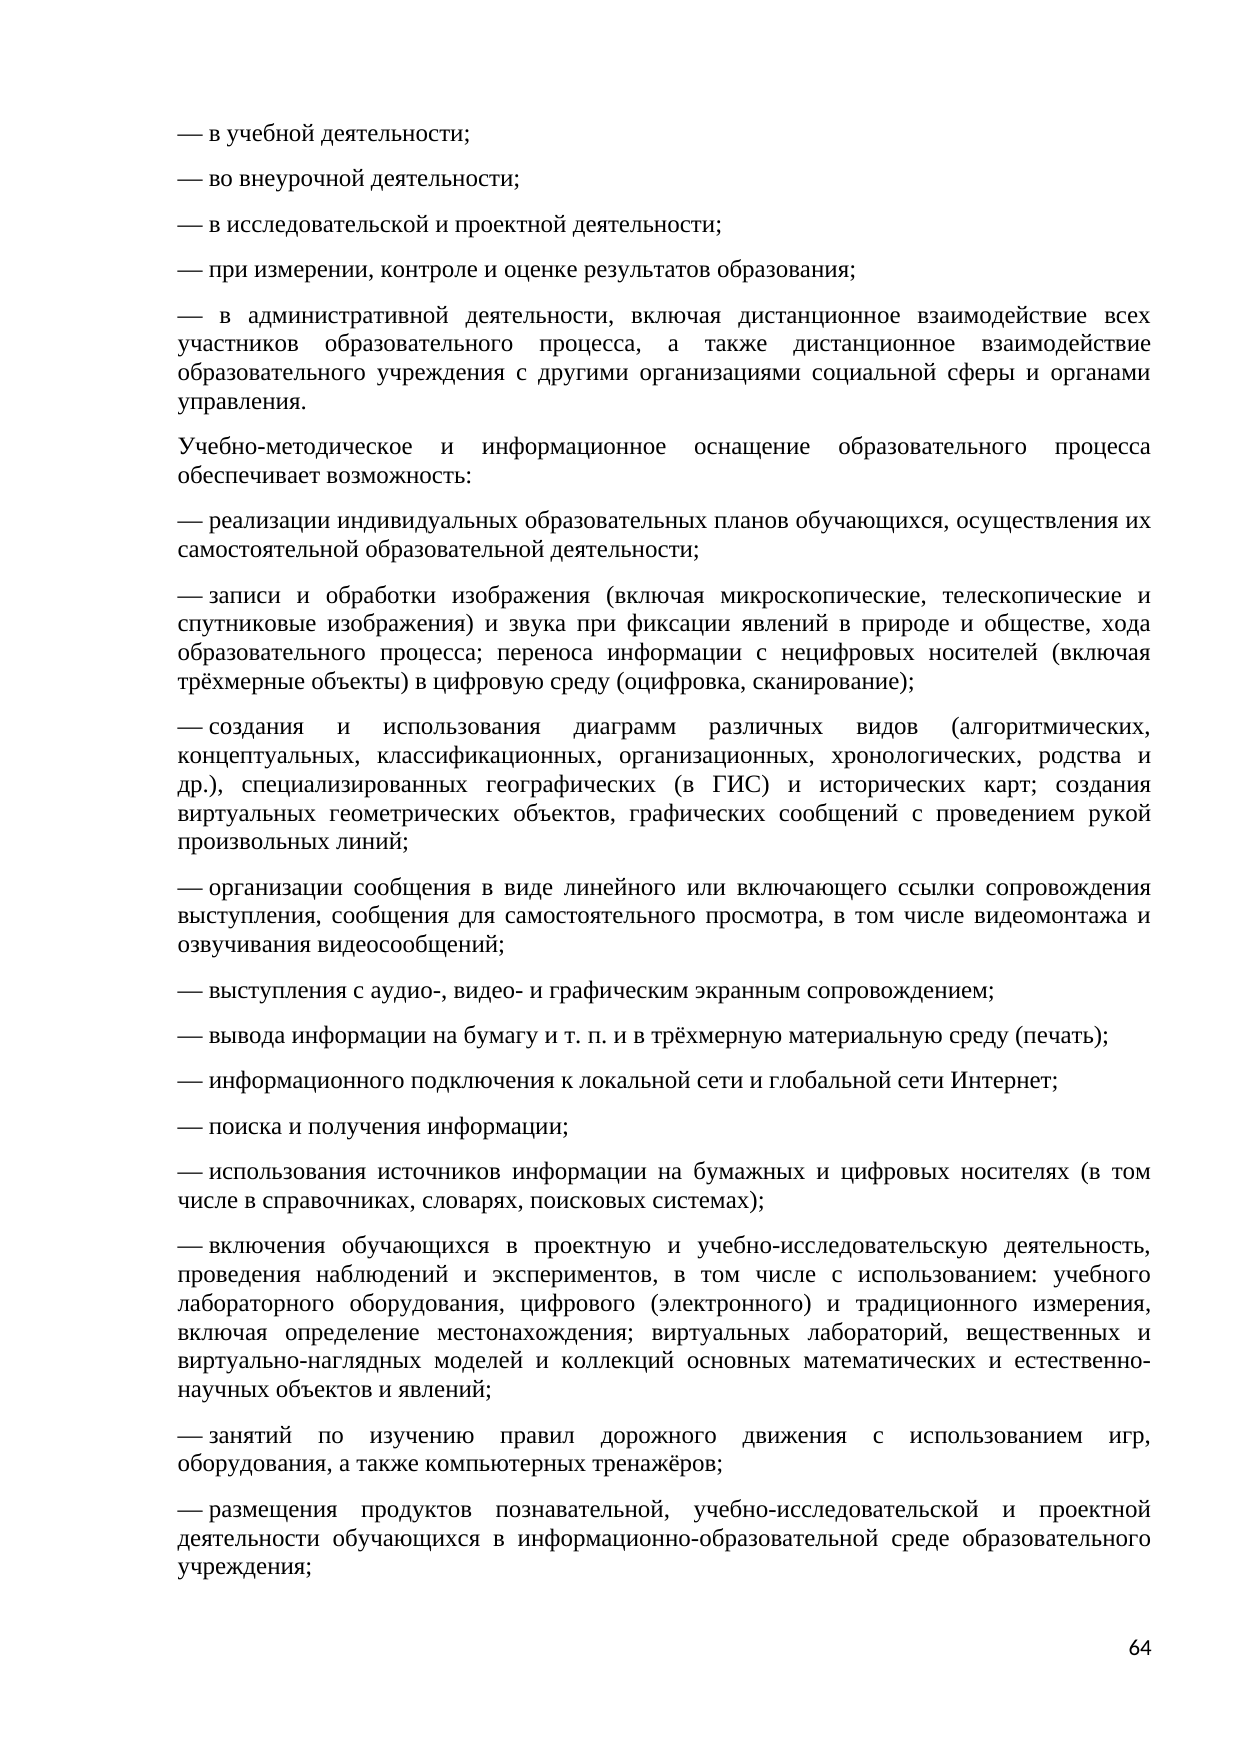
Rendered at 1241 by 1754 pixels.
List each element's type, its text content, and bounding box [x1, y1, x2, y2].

text — занятий по изучению правил дорожного движения с использованием игр, оборудования, а также компьютерных тренажёров; [177, 1420, 1152, 1477]
text — поиска и получения информации; [177, 1111, 1152, 1140]
text — выступления с аудио-, видео- и графическим экранным сопровождением; [177, 975, 1152, 1003]
text — включения обучающихся в проектную и учебно-исследовательскую деятельность, проведения наблюдений и экспериментов, в том числе с использованием: учебного лабораторного оборудования, цифрового (электронного) и традиционного измерения, включая определение местонахождения; виртуальных лабораторий, вещественных и виртуально-наглядных моделей и коллекций основных математических и естественно-научных объектов и явлений; [177, 1231, 1152, 1403]
text — создания и использования диаграмм различных видов (алгоритмических, концептуальных, классификационных, организационных, хронологических, родства и др.), специализированных географических (в ГИС) и исторических карт; создания виртуальных геометрических объектов, графических сообщений с проведением рукой произвольных линий; [177, 711, 1152, 855]
text — размещения продуктов познавательной, учебно-исследовательской и проектной деятельности обучающихся в информационно-образовательной среде образовательного учреждения; [177, 1494, 1152, 1580]
text — в исследовательской и проектной деятельности; [177, 209, 1152, 238]
text — реализации индивидуальных образовательных планов обучающихся, осуществления их самостоятельной образовательной деятельности; [177, 506, 1152, 563]
text — во внеурочной деятельности; [177, 163, 1152, 192]
text — использования источников информации на бумажных и цифровых носителях (в том числе в справочниках, словарях, поисковых системах); [177, 1156, 1152, 1214]
text — информационного подключения к локальной сети и глобальной сети Интернет; [177, 1066, 1152, 1094]
text — при измерении, контроле и оценке результатов образования; [177, 254, 1152, 283]
text — вывода информации на бумагу и т. п. и в трёхмерную материальную среду (печать); [177, 1020, 1152, 1049]
text — записи и обработки изображения (включая микроскопические, телескопические и спутниковые изображения) и звука при фиксации явлений в природе и обществе, хода образовательного процесса; переноса информации с нецифровых носителей (включая трёхмерные объекты) в цифровую среду (оцифровка, сканирование); [177, 580, 1152, 695]
text — организации сообщения в виде линейного или включающего ссылки сопровождения выступления, сообщения для самостоятельного просмотра, в том числе видеомонтажа и озвучивания видеосообщений; [177, 872, 1152, 958]
text — в учебной деятельности; [177, 118, 1152, 147]
text — в административной деятельности, включая дистанционное взаимодействие всех участников образовательного процесса, а также дистанционное взаимодействие образовательного учреждения с другими организациями социальной сферы и органами управления. [177, 300, 1152, 415]
text Учебно-методическое и информационное оснащение образовательного процесса обеспечивает возможность: [177, 431, 1152, 489]
